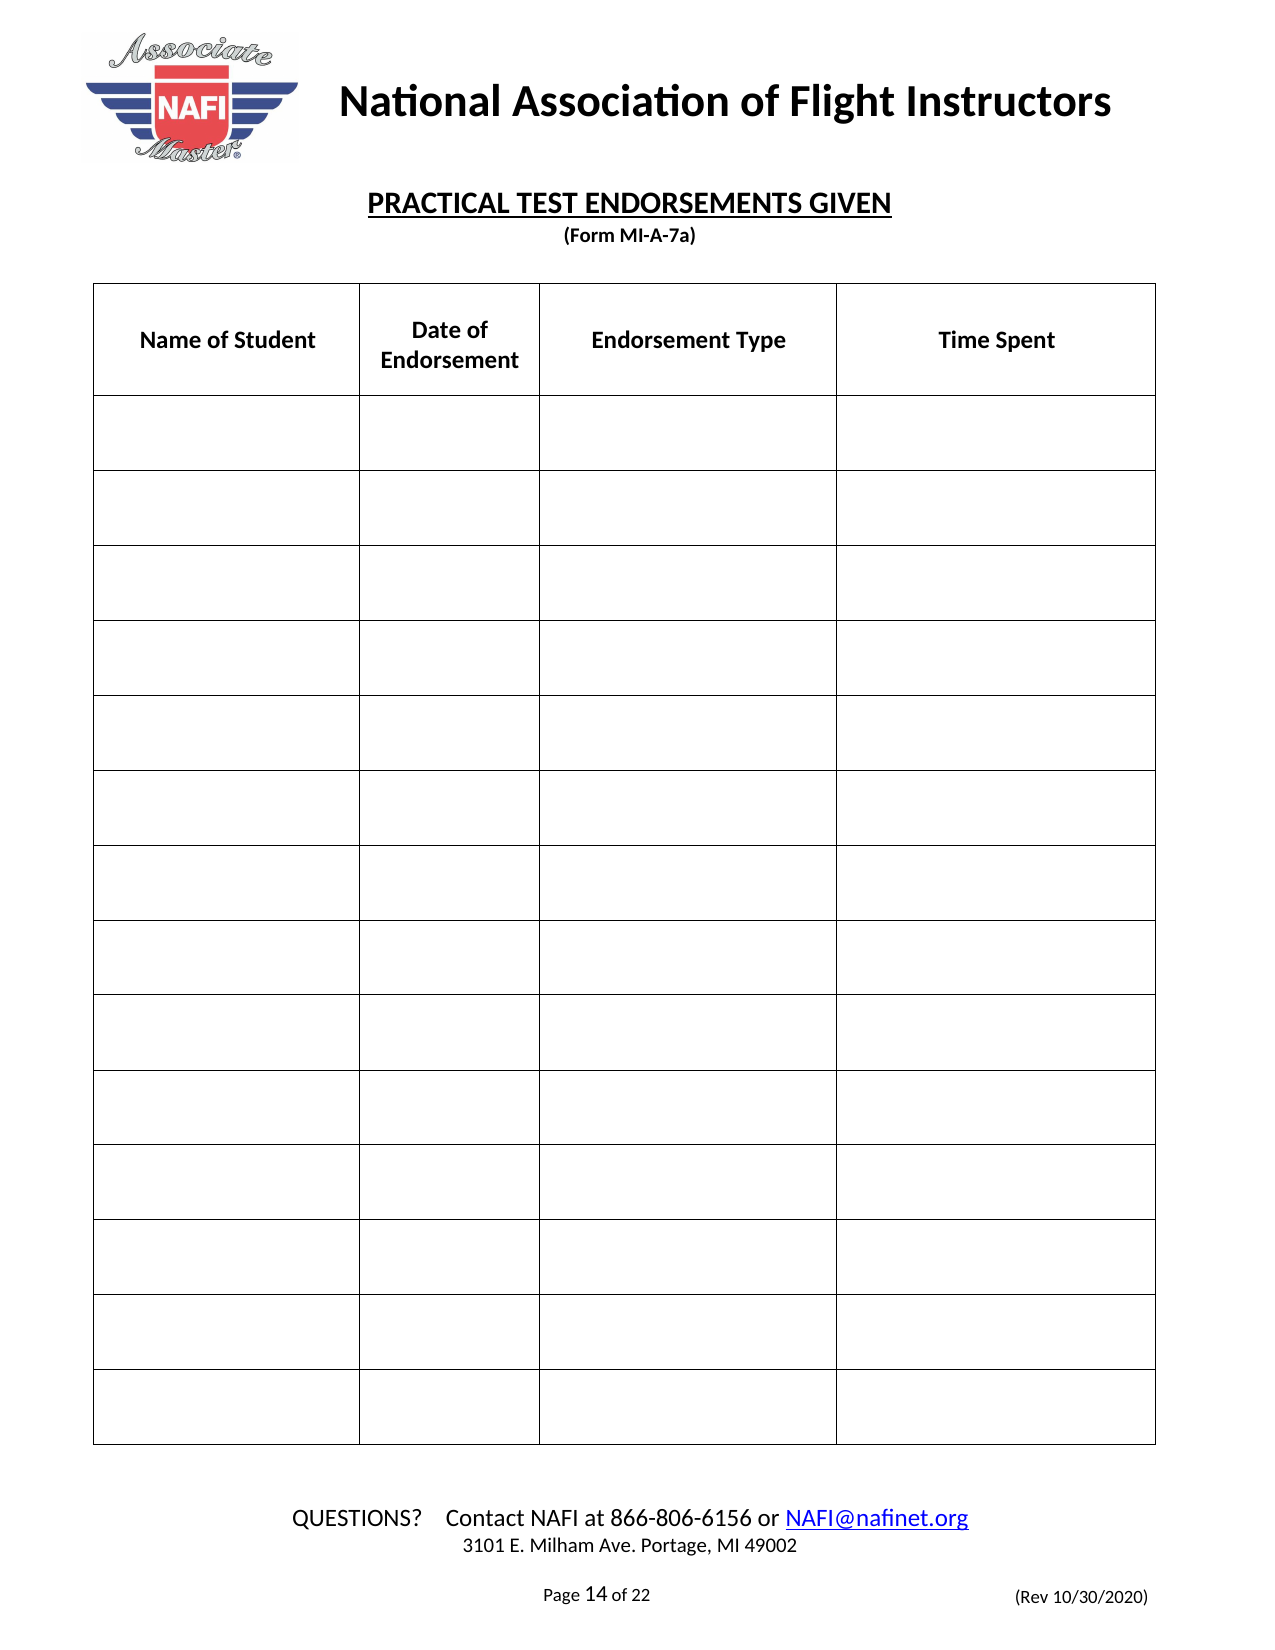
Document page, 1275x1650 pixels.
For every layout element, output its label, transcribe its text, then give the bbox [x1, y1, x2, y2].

table_cell [94, 771, 359, 844]
table_cell [540, 471, 836, 545]
table_cell [837, 1071, 1155, 1144]
table_cell [94, 1145, 359, 1219]
table_cell [540, 921, 836, 994]
table_cell [94, 471, 359, 545]
table_cell [94, 696, 359, 770]
table_cell [540, 771, 836, 844]
table_cell [94, 546, 359, 620]
table_cell [94, 396, 359, 470]
table_cell [360, 921, 539, 994]
table_cell [360, 1295, 539, 1369]
table_cell [837, 696, 1155, 770]
picture [81, 32, 299, 163]
table_cell [360, 1220, 539, 1294]
table_header Endorsement Type [540, 284, 836, 395]
table_header Date of Endorsement [360, 284, 539, 395]
table_cell [540, 1220, 836, 1294]
table_cell [540, 995, 836, 1069]
table_cell [837, 995, 1155, 1069]
table_cell [837, 921, 1155, 994]
table_cell [94, 1071, 359, 1144]
table_cell [837, 771, 1155, 844]
subtitle PRACTICAL TEST ENDORSEMENTS GIVEN [128, 183, 1131, 221]
table_cell [540, 1071, 836, 1144]
table_cell [540, 546, 836, 620]
table_cell [837, 546, 1155, 620]
table_cell [360, 396, 539, 470]
table_cell [540, 846, 836, 919]
table_cell [837, 396, 1155, 470]
table_cell [360, 846, 539, 919]
table_cell [94, 1370, 359, 1444]
table_cell [360, 771, 539, 844]
table_header Name of Student [94, 284, 359, 395]
table_cell [837, 846, 1155, 919]
table_cell [540, 696, 836, 770]
table_cell [94, 1295, 359, 1369]
table_cell [837, 471, 1155, 545]
table_cell [360, 471, 539, 545]
table_cell [837, 1370, 1155, 1444]
table_cell [540, 621, 836, 695]
table_cell [94, 995, 359, 1069]
table_cell [94, 621, 359, 695]
table_cell [360, 621, 539, 695]
table_cell [540, 396, 836, 470]
table_header Time Spent [837, 284, 1155, 395]
table_cell [540, 1295, 836, 1369]
table_cell [94, 921, 359, 994]
text (Form MI-A-7a) [128, 222, 1131, 247]
table_cell [94, 1220, 359, 1294]
table_cell [360, 696, 539, 770]
table_cell [540, 1370, 836, 1444]
table_cell [837, 1220, 1155, 1294]
table_cell [360, 1145, 539, 1219]
table_cell [360, 546, 539, 620]
table_cell [360, 1370, 539, 1444]
table_cell [94, 846, 359, 919]
table_cell [837, 1295, 1155, 1369]
table_cell [540, 1145, 836, 1219]
table_cell [360, 995, 539, 1069]
table_cell [837, 1145, 1155, 1219]
table_cell [360, 1071, 539, 1144]
table_cell [837, 621, 1155, 695]
